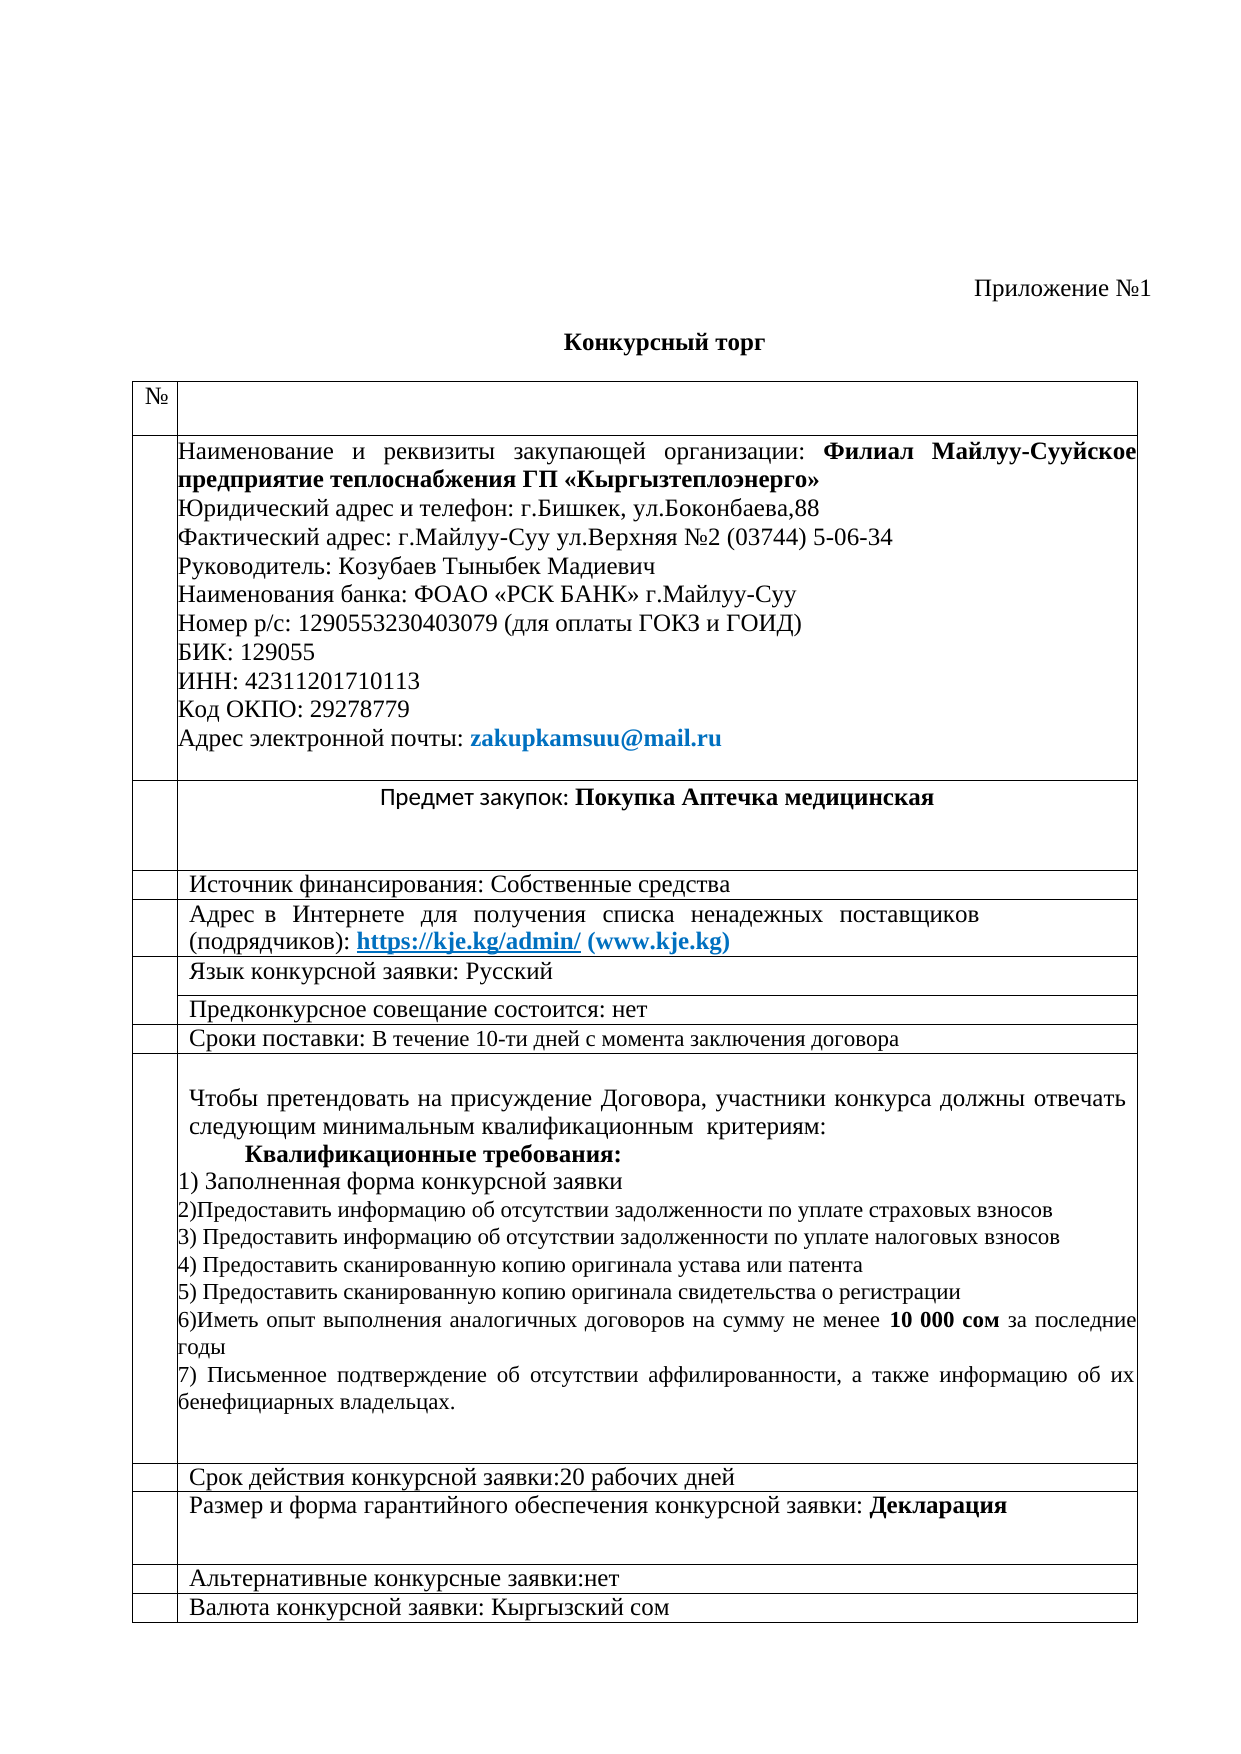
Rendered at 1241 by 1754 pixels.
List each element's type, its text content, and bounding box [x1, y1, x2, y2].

table_cell Адрес в Интернете для получения списка ненадежных поставщиков (подрядчиков): https://kje.kg/admin/ (www.kje.kg) [178, 900, 1137, 956]
table_cell [133, 1594, 177, 1622]
text Конкурсный торг [177, 327, 1152, 356]
table_header № [133, 382, 177, 435]
table_cell Валюта конкурсной заявки: Кыргызский сом [178, 1594, 1137, 1622]
table_cell [133, 436, 177, 780]
text Приложение №1 [177, 273, 1152, 302]
table_cell [133, 900, 177, 956]
table_cell [133, 781, 177, 870]
table_cell Чтобы претендовать на присуждение Договора, участники конкурса должны отвечать следующим минимальным квалификационным критериям: Квалификационные требования: 1) Заполненная форма конкурсной заявки 2)Предоставить информацию об отсутствии задолженности по уплате страховых взносов 3) Предоставить информацию об отсутствии задолженности по уплате налоговых взносов 4) Предоставить сканированную копию оригинала устава или патента 5) Предоставить сканированную копию оригинала свидетельства о регистрации 6)Иметь опыт выполнения аналогичных договоров на сумму не менее 10 000 сом за последние годы 7) Письменное подтверждение об отсутствии аффилированности, а также информацию об их бенефициарных владельцах. [178, 1054, 1137, 1463]
table_cell Срок действия конкурсной заявки:20 рабочих дней [178, 1464, 1137, 1491]
table_cell [133, 1054, 177, 1463]
table_header [178, 382, 1137, 435]
table_cell Наименование и реквизиты закупающей организации: Филиал Майлуу-Сууйское предприятие теплоснабжения ГП «Кыргызтеплоэнерго» Юридический адрес и телефон: г.Бишкек, ул.Боконбаева,88 Фактический адрес: г.Майлуу-Суу ул.Верхняя №2 (03744) 5-06-34 Руководитель: Козубаев Тыныбек Мадиевич Наименования банка: ФОАО «РСК БАНК» г.Майлуу-Суу Номер р/с: 1290553230403079 (для оплаты ГОКЗ и ГОИД) БИК: 129055 ИНН: 42311201710113 Код ОКПО: 29278779 Адрес электронной почты: zakupkamsuu@mail.ru [178, 436, 1137, 780]
table_cell [133, 1492, 177, 1564]
table_cell Предмет закупок: Покупка Аптечка медицинская [178, 781, 1137, 870]
table_cell Источник финансирования: Собственные средства [178, 871, 1137, 899]
table_cell [133, 871, 177, 899]
table_cell [133, 1464, 177, 1491]
table_cell Язык конкурсной заявки: Русский [178, 957, 1137, 995]
table_cell [133, 1565, 177, 1593]
table_cell [133, 957, 177, 1024]
table_cell [133, 1025, 177, 1053]
table_cell Размер и форма гарантийного обеспечения конкурсной заявки: Декларация [178, 1492, 1137, 1564]
table_cell Альтернативные конкурсные заявки:нет [178, 1565, 1137, 1593]
table_cell Сроки поставки: В течение 10-ти дней с момента заключения договора [178, 1025, 1137, 1053]
table_cell Предконкурсное совещание состоится: нет [178, 996, 1137, 1024]
